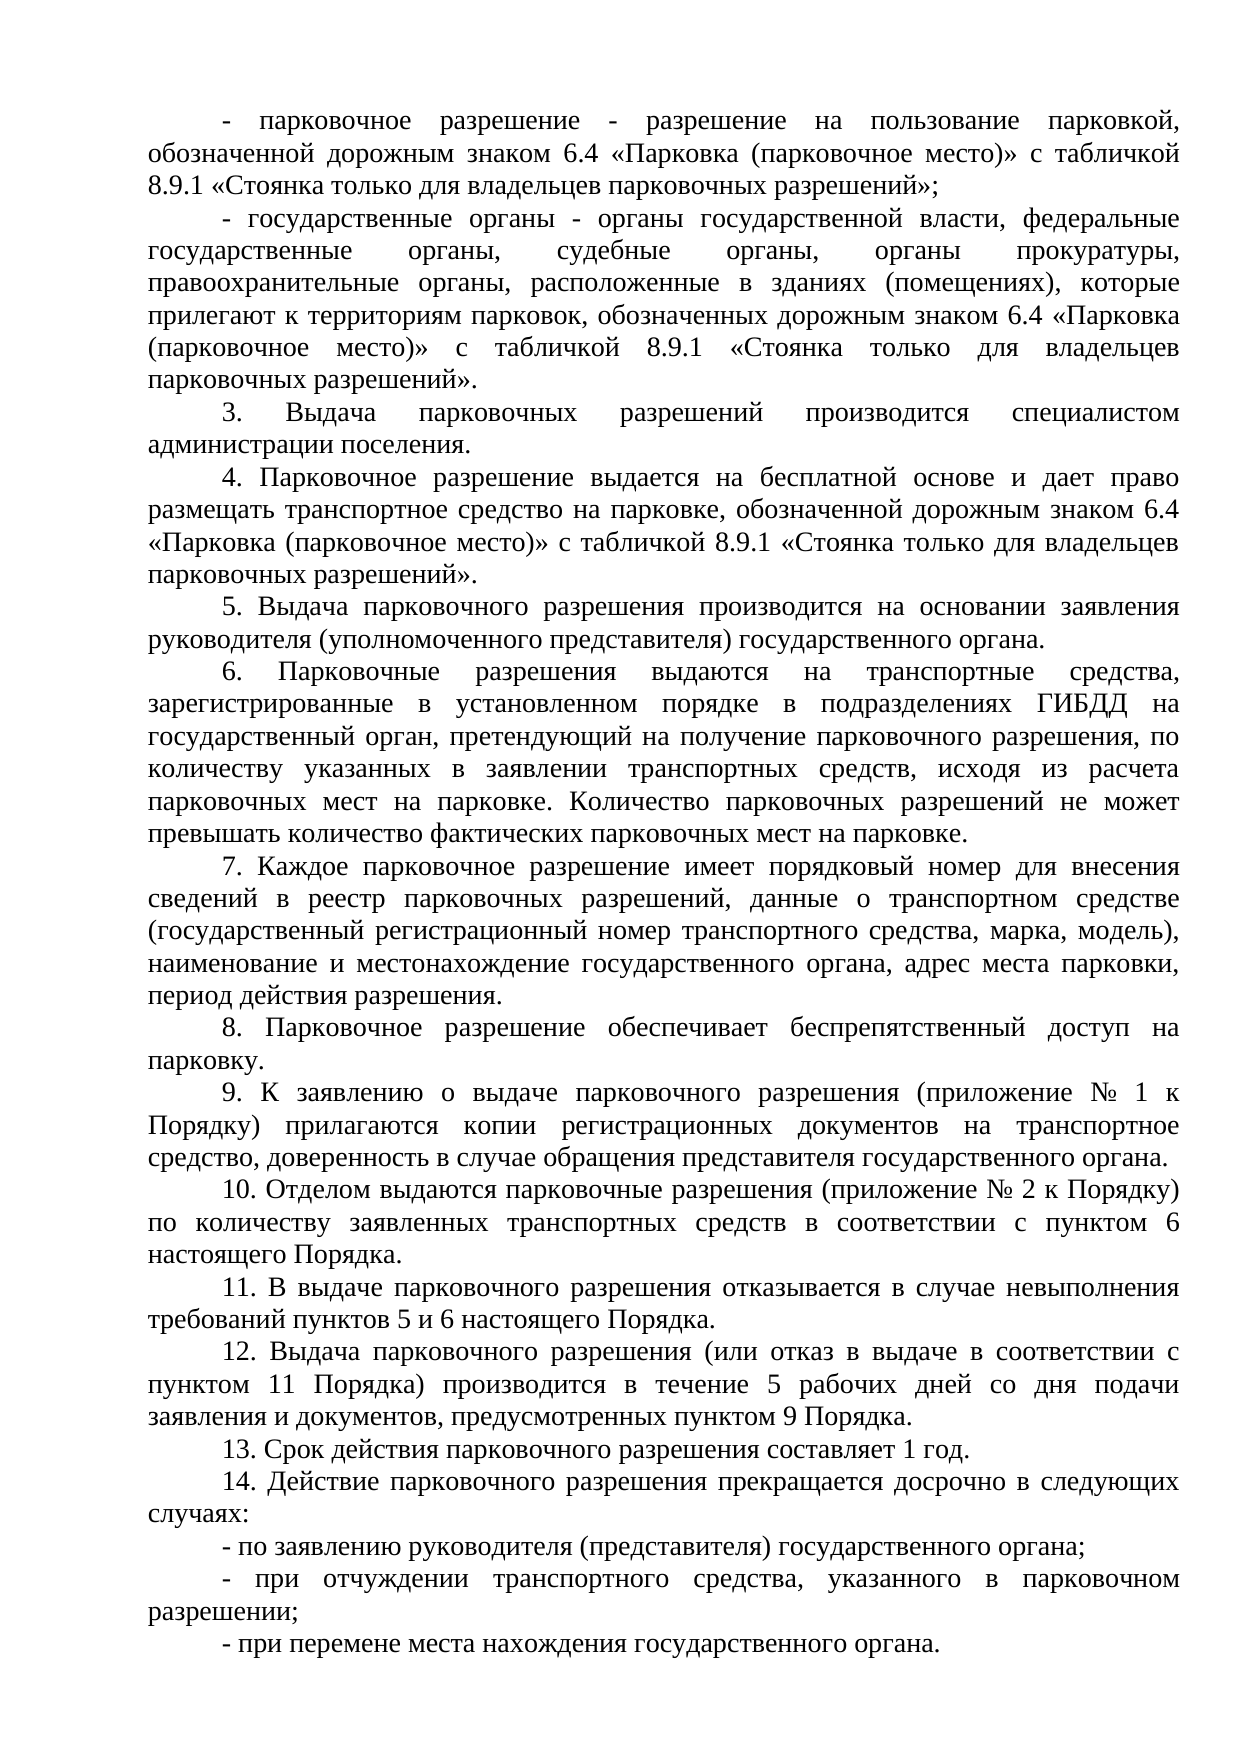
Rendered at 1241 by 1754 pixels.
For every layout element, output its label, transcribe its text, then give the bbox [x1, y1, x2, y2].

text - при перемене места нахождения государственного органа. [148, 1626, 1181, 1658]
text 7. Каждое парковочное разрешение имеет порядковый номер для внесения сведений в реестр парковочных разрешений, данные о транспортном средстве (государственный регистрационный номер транспортного средства, марка, модель), наименование и местонахождение государственного органа, адрес места парковки, период действия разрешения. [148, 848, 1181, 1011]
text 11. В выдаче парковочного разрешения отказывается в случае невыполнения требований пунктов 5 и 6 настоящего Порядка. [148, 1270, 1181, 1334]
text 3. Выдача парковочных разрешений производится специалистом администрации поселения. [148, 395, 1181, 460]
text - по заявлению руководителя (представителя) государственного органа; [148, 1529, 1181, 1561]
text 4. Парковочное разрешение выдается на бесплатной основе и дает право размещать транспортное средство на парковке, обозначенной дорожным знаком 6.4 «Парковка (парковочное место)» с табличкой 8.9.1 «Стоянка только для владельцев парковочных разрешений». [148, 460, 1181, 589]
text 13. Срок действия парковочного разрешения составляет 1 год. [148, 1432, 1181, 1464]
text - государственные органы - органы государственной власти, федеральные государственные органы, судебные органы, органы прокуратуры, правоохранительные органы, расположенные в зданиях (помещениях), которые прилегают к территориям парковок, обозначенных дорожным знаком 6.4 «Парковка (парковочное место)» с табличкой 8.9.1 «Стоянка только для владельцев парковочных разрешений». [148, 201, 1181, 395]
text 10. Отделом выдаются парковочные разрешения (приложение № 2 к Порядку) по количеству заявленных транспортных средств в соответствии с пунктом 6 настоящего Порядка. [148, 1172, 1181, 1270]
text 9. К заявлению о выдаче парковочного разрешения (приложение № 1 к Порядку) прилагаются копии регистрационных документов на транспортное средство, доверенность в случае обращения представителя государственного органа. [148, 1075, 1181, 1172]
text 14. Действие парковочного разрешения прекращается досрочно в следующих случаях: [148, 1464, 1181, 1529]
text - парковочное разрешение - разрешение на пользование парковкой, обозначенной дорожным знаком 6.4 «Парковка (парковочное место)» с табличкой 8.9.1 «Стоянка только для владельцев парковочных разрешений»; [148, 103, 1181, 201]
text 5. Выдача парковочного разрешения производится на основании заявления руководителя (уполномоченного представителя) государственного органа. [148, 589, 1181, 654]
text 12. Выдача парковочного разрешения (или отказ в выдаче в соответствии с пунктом 11 Порядка) производится в течение 5 рабочих дней со дня подачи заявления и документов, предусмотренных пунктом 9 Порядка. [148, 1334, 1181, 1432]
text 6. Парковочные разрешения выдаются на транспортные средства, зарегистрированные в установленном порядке в подразделениях ГИБДД на государственный орган, претендующий на получение парковочного разрешения, по количеству указанных в заявлении транспортных средств, исходя из расчета парковочных мест на парковке. Количество парковочных разрешений не может превышать количество фактических парковочных мест на парковке. [148, 654, 1181, 848]
text - при отчуждении транспортного средства, указанного в парковочном разрешении; [148, 1561, 1181, 1626]
text 8. Парковочное разрешение обеспечивает беспрепятственный доступ на парковку. [148, 1011, 1181, 1075]
